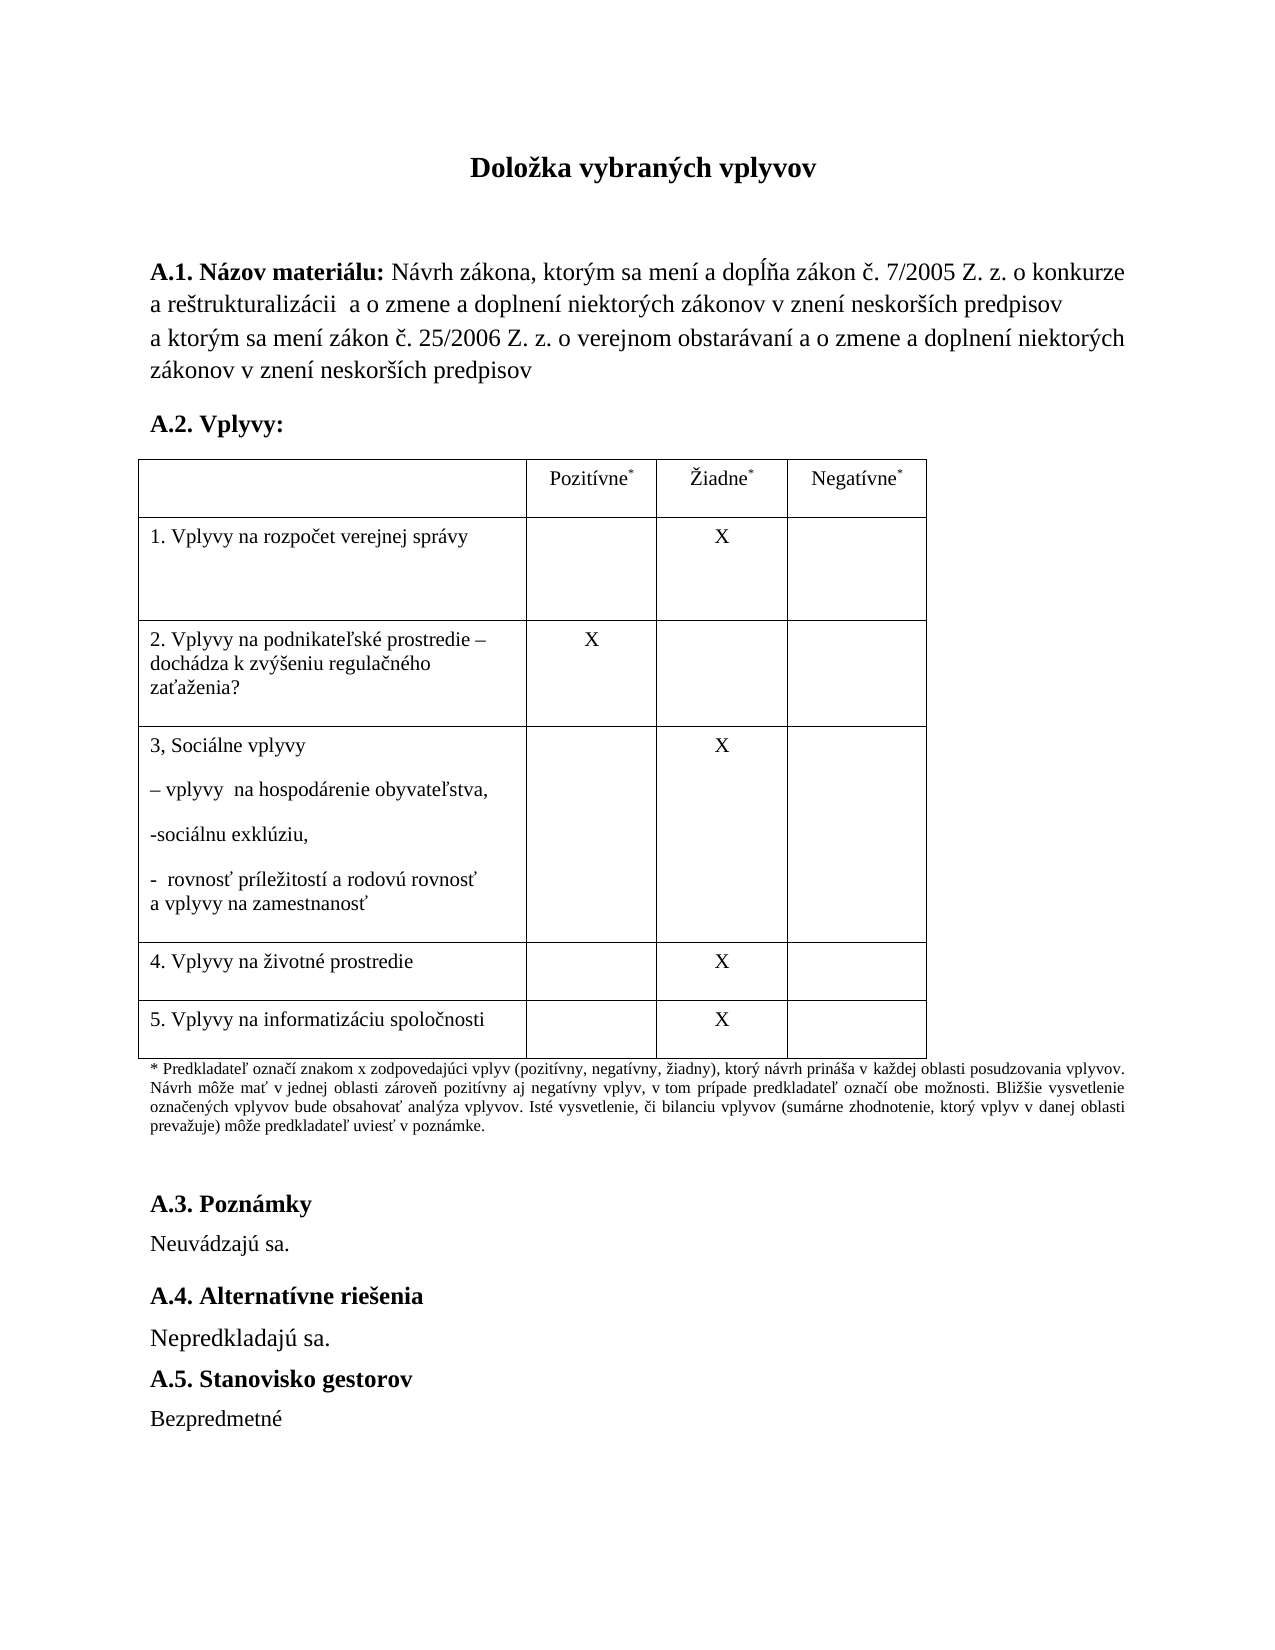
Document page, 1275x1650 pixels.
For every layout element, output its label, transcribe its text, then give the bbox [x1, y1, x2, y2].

table_cell 1. Vplyvy na rozpočet verejnej správy [139, 518, 526, 619]
text A.2. Vplyvy: [150, 409, 1125, 438]
text A.1. Názov materiálu: Návrh zákona, ktorým sa mení a dopĺňa zákon č. 7/2005 Z. z. o konkurze a reštrukturalizácii a o zmene a doplnení niektorých zákonov v znení neskorších predpisov a ktorým sa mení zákon č. 25/2006 Z. z. o verejnom obstarávaní a o zmene a doplnení niektorých zákonov v znení neskorších predpisov [150, 257, 1136, 384]
table_cell X [527, 621, 656, 726]
text A.5. Stanovisko gestorov [150, 1364, 1125, 1393]
table_cell X [657, 518, 787, 619]
table_cell [788, 727, 926, 942]
table_cell X [657, 1001, 787, 1058]
table_header Žiadne* [657, 460, 787, 517]
table_cell [788, 621, 926, 726]
table_cell [527, 727, 656, 942]
table_cell [527, 518, 656, 619]
text A.4. Alternatívne riešenia [150, 1281, 1125, 1310]
table_cell 5. Vplyvy na informatizáciu spoločnosti [139, 1001, 526, 1058]
table_cell 4. Vplyvy na životné prostredie [139, 943, 526, 1000]
table_cell [788, 1001, 926, 1058]
text Nepredkladajú sa. [150, 1323, 1125, 1351]
table_cell X [657, 727, 787, 942]
table_cell [788, 518, 926, 619]
table_cell [657, 621, 787, 726]
text Doložka vybraných vplyvov [150, 150, 1136, 183]
table_cell X [657, 943, 787, 1000]
text Bezpredmetné [150, 1405, 1125, 1432]
text Neuvádzajú sa. [150, 1230, 1125, 1257]
table_header [139, 460, 526, 517]
text A.3. Poznámky [150, 1189, 1125, 1218]
table_cell [527, 1001, 656, 1058]
table_cell [788, 943, 926, 1000]
table_cell 2. Vplyvy na podnikateľské prostredie – dochádza k zvýšeniu regulačného zaťaženia? [139, 621, 526, 726]
table_header Pozitívne* [527, 460, 656, 517]
table_header Negatívne* [788, 460, 926, 517]
text * Predkladateľ označí znakom x zodpovedajúci vplyv (pozitívny, negatívny, žiadny), ktorý návrh prináša v každej oblasti posudzovania vplyvov. Návrh môže mať v jednej oblasti zároveň pozitívny aj negatívny vplyv, v tom prípade predkladateľ označí obe možnosti. Bližšie vysvetlenie označených vplyvov bude obsahovať analýza vplyvov. Isté vysvetlenie, či bilanciu vplyvov (sumárne zhodnotenie, ktorý vplyv v danej oblasti prevažuje) môže predkladateľ uviesť v poznámke. [150, 1059, 1125, 1135]
table_cell [527, 943, 656, 1000]
table_cell 3, Sociálne vplyvy – vplyvy na hospodárenie obyvateľstva, -sociálnu exklúziu, - rovnosť príležitostí a rodovú rovnosť a vplyvy na zamestnanosť [139, 727, 526, 942]
